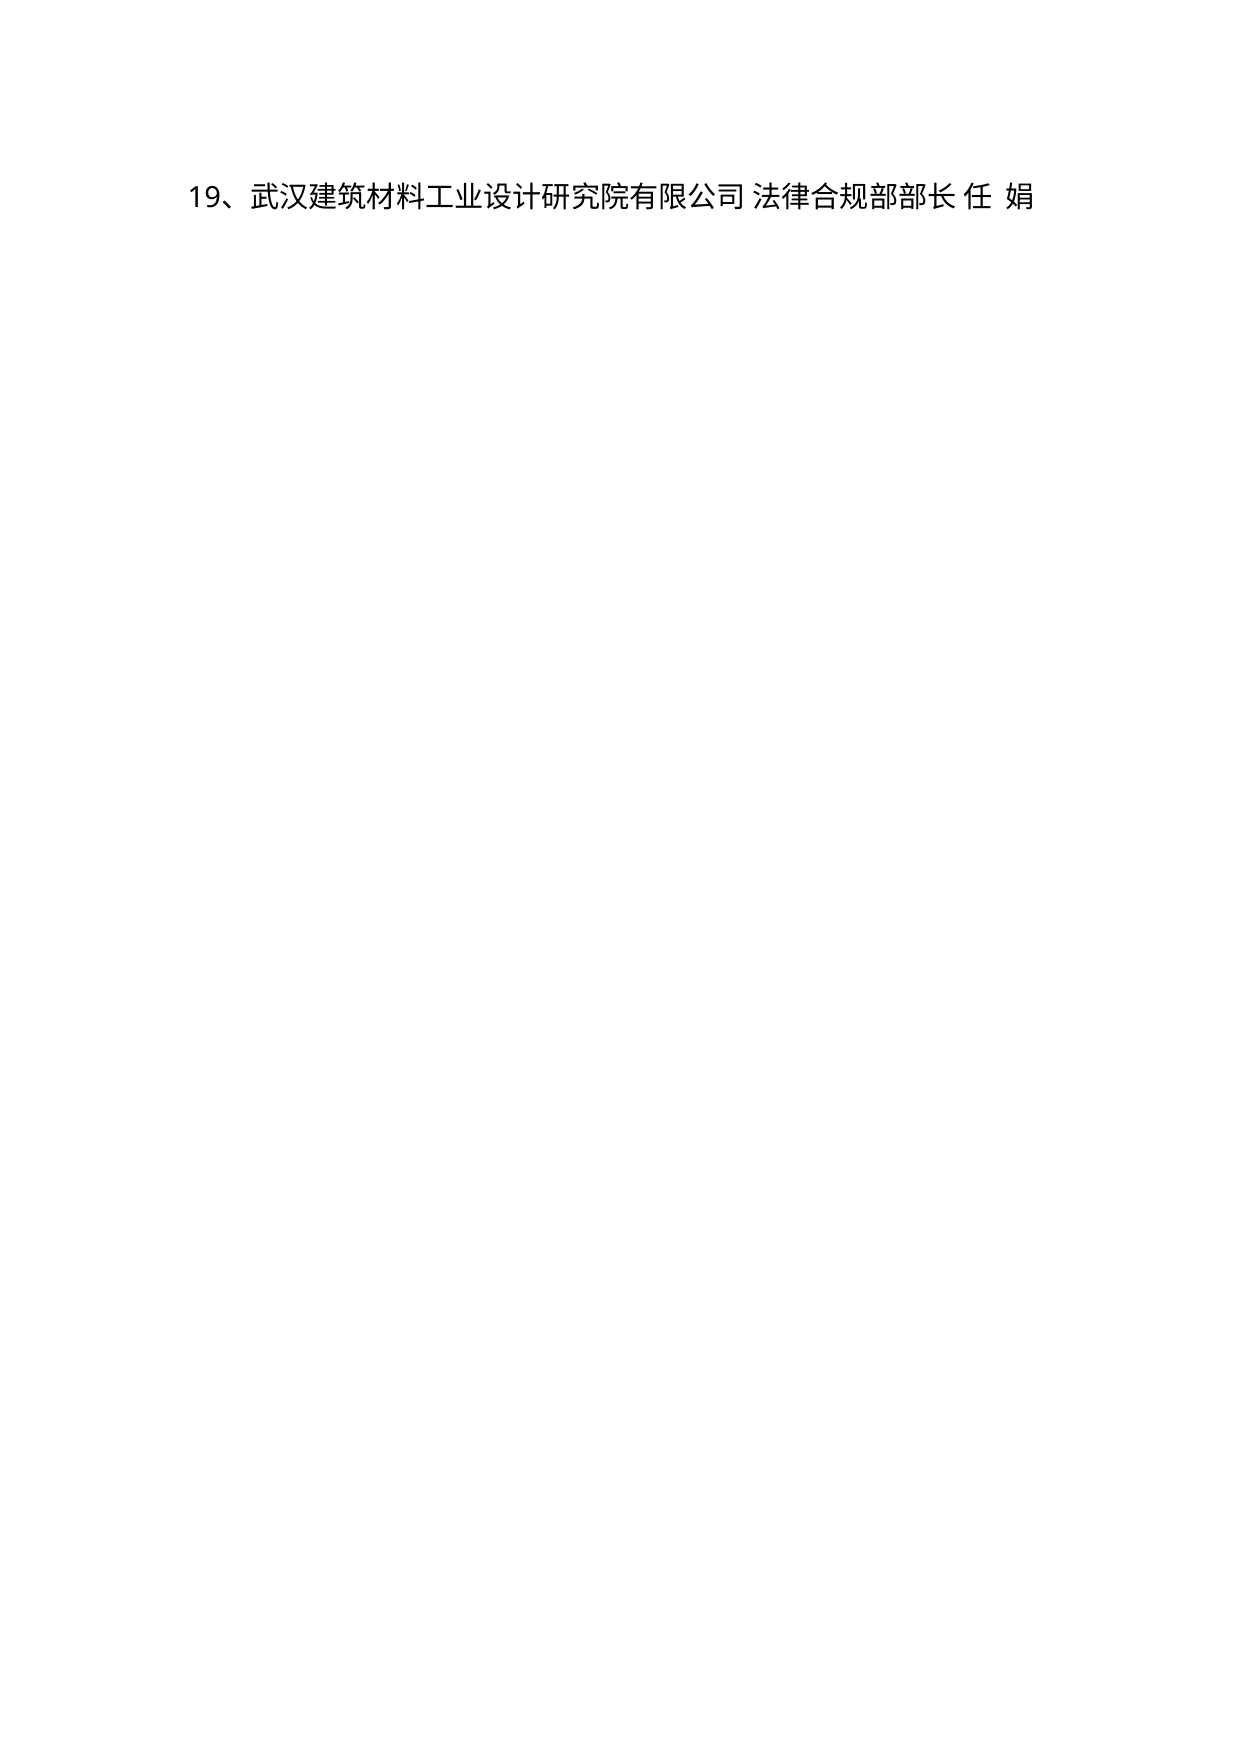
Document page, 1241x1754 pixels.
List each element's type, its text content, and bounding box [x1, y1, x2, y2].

text 19、武汉建筑材料工业设计研究院有限公司 法律合规部部长 任 娟 [187, 162, 1053, 227]
